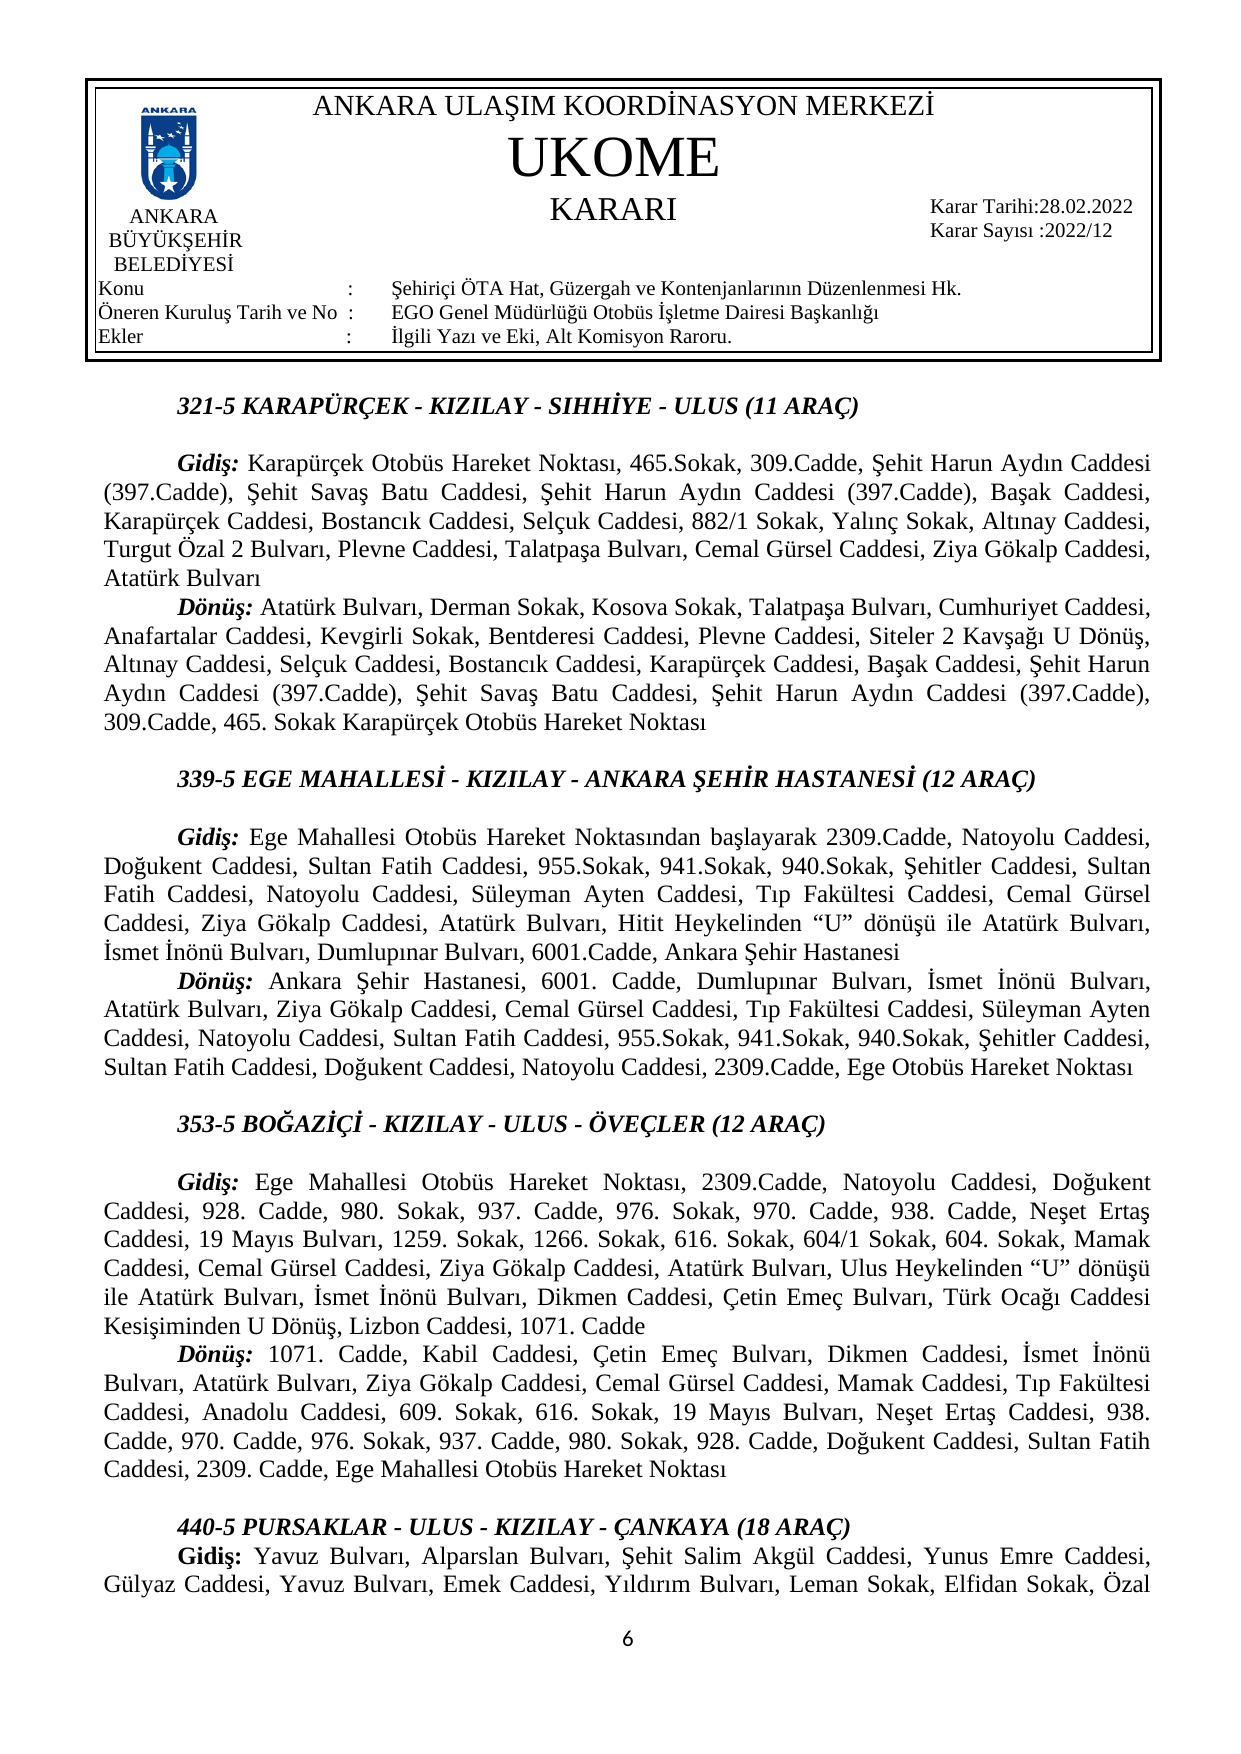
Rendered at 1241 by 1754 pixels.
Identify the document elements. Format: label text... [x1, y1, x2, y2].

text 321-5 KARAPÜRÇEK - KIZILAY - SIHHİYE - ULUS (11 ARAÇ) [103, 391, 1152, 419]
text Dönüş: Atatürk Bulvarı, Derman Sokak, Kosova Sokak, Talatpaşa Bulvarı, Cumhuriyet Caddesi, Anafartalar Caddesi, Kevgirli Sokak, Bentderesi Caddesi, Plevne Caddesi, Siteler 2 Kavşağı U Dönüş, Altınay Caddesi, Selçuk Caddesi, Bostancık Caddesi, Karapürçek Caddesi, Başak Caddesi, Şehit Harun Aydın Caddesi (397.Cadde), Şehit Savaş Batu Caddesi, Şehit Harun Aydın Caddesi (397.Cadde), 309.Cadde, 465. Sokak Karapürçek Otobüs Hareket Noktası [103, 592, 1152, 736]
text Gidiş: Karapürçek Otobüs Hareket Noktası, 465.Sokak, 309.Cadde, Şehit Harun Aydın Caddesi (397.Cadde), Şehit Savaş Batu Caddesi, Şehit Harun Aydın Caddesi (397.Cadde), Başak Caddesi, Karapürçek Caddesi, Bostancık Caddesi, Selçuk Caddesi, 882/1 Sokak, Yalınç Sokak, Altınay Caddesi, Turgut Özal 2 Bulvarı, Plevne Caddesi, Talatpaşa Bulvarı, Cemal Gürsel Caddesi, Ziya Gökalp Caddesi, Atatürk Bulvarı [103, 448, 1152, 592]
text 353-5 BOĞAZİÇİ - KIZILAY - ULUS - ÖVEÇLER (12 ARAÇ) [103, 1109, 1152, 1138]
text 440-5 PURSAKLAR - ULUS - KIZILAY - ÇANKAYA (18 ARAÇ) [103, 1512, 1152, 1541]
text Gidiş: Ege Mahallesi Otobüs Hareket Noktasından başlayarak 2309.Cadde, Natoyolu Caddesi, Doğukent Caddesi, Sultan Fatih Caddesi, 955.Sokak, 941.Sokak, 940.Sokak, Şehitler Caddesi, Sultan Fatih Caddesi, Natoyolu Caddesi, Süleyman Ayten Caddesi, Tıp Fakültesi Caddesi, Cemal Gürsel Caddesi, Ziya Gökalp Caddesi, Atatürk Bulvarı, Hitit Heykelinden “U” dönüşü ile Atatürk Bulvarı, İsmet İnönü Bulvarı, Dumlupınar Bulvarı, 6001.Cadde, Ankara Şehir Hastanesi [103, 822, 1152, 966]
text Dönüş: 1071. Cadde, Kabil Caddesi, Çetin Emeç Bulvarı, Dikmen Caddesi, İsmet İnönü Bulvarı, Atatürk Bulvarı, Ziya Gökalp Caddesi, Cemal Gürsel Caddesi, Mamak Caddesi, Tıp Fakültesi Caddesi, Anadolu Caddesi, 609. Sokak, 616. Sokak, 19 Mayıs Bulvarı, Neşet Ertaş Caddesi, 938. Cadde, 970. Cadde, 976. Sokak, 937. Cadde, 980. Sokak, 928. Cadde, Doğukent Caddesi, Sultan Fatih Caddesi, 2309. Cadde, Ege Mahallesi Otobüs Hareket Noktası [103, 1339, 1152, 1483]
text Gidiş: Ege Mahallesi Otobüs Hareket Noktası, 2309.Cadde, Natoyolu Caddesi, Doğukent Caddesi, 928. Cadde, 980. Sokak, 937. Cadde, 976. Sokak, 970. Cadde, 938. Cadde, Neşet Ertaş Caddesi, 19 Mayıs Bulvarı, 1259. Sokak, 1266. Sokak, 616. Sokak, 604/1 Sokak, 604. Sokak, Mamak Caddesi, Cemal Gürsel Caddesi, Ziya Gökalp Caddesi, Atatürk Bulvarı, Ulus Heykelinden “U” dönüşü ile Atatürk Bulvarı, İsmet İnönü Bulvarı, Dikmen Caddesi, Çetin Emeç Bulvarı, Türk Ocağı Caddesi Kesişiminden U Dönüş, Lizbon Caddesi, 1071. Cadde [103, 1167, 1152, 1339]
text 339-5 EGE MAHALLESİ - KIZILAY - ANKARA ŞEHİR HASTANESİ (12 ARAÇ) [103, 764, 1152, 793]
picture [132, 103, 205, 204]
text Dönüş: Ankara Şehir Hastanesi, 6001. Cadde, Dumlupınar Bulvarı, İsmet İnönü Bulvarı, Atatürk Bulvarı, Ziya Gökalp Caddesi, Cemal Gürsel Caddesi, Tıp Fakültesi Caddesi, Süleyman Ayten Caddesi, Natoyolu Caddesi, Sultan Fatih Caddesi, 955.Sokak, 941.Sokak, 940.Sokak, Şehitler Caddesi, Sultan Fatih Caddesi, Doğukent Caddesi, Natoyolu Caddesi, 2309.Cadde, Ege Otobüs Hareket Noktası [103, 966, 1152, 1081]
